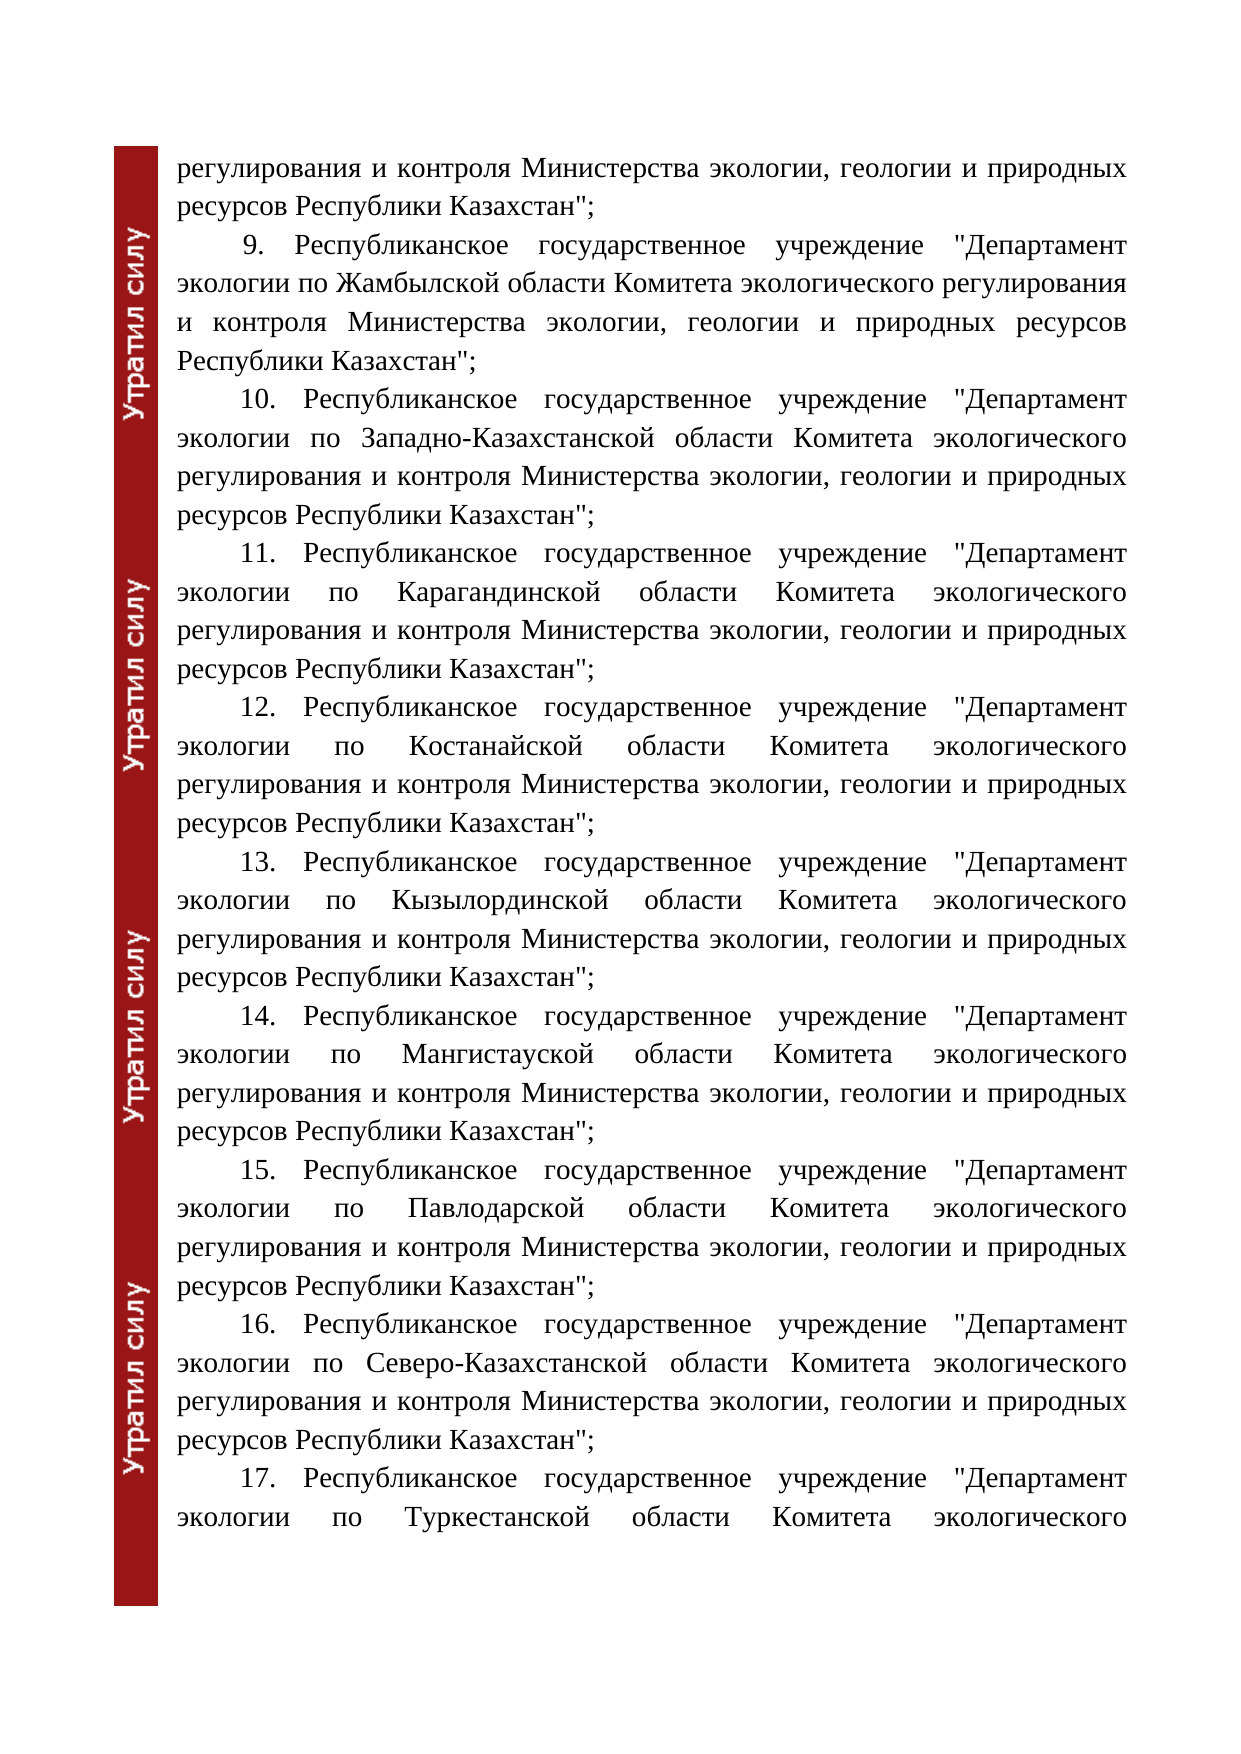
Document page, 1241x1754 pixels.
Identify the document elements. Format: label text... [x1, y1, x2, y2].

picture [114, 530, 158, 535]
text 13. Республиканское государственное учреждение "Департамент экологии по Кызылординской области Комитета экологического регулирования и контроля Министерства экологии, геологии и природных ресурсов Республики Казахстан"; [112, 844, 1128, 993]
text 10. Республиканское государственное учреждение "Департамент экологии по Западно-Казахстанской области Комитета экологического регулирования и контроля Министерства экологии, геологии и природных ресурсов Республики Казахстан"; [112, 381, 1128, 530]
text 11. Республиканское государственное учреждение "Департамент экологии по Карагандинской области Комитета экологического регулирования и контроля Министерства экологии, геологии и природных ресурсов Республики Казахстан"; [112, 535, 1128, 684]
text 12. Республиканское государственное учреждение "Департамент экологии по Костанайской области Комитета экологического регулирования и контроля Министерства экологии, геологии и природных ресурсов Республики Казахстан"; [112, 689, 1128, 839]
picture [114, 1455, 158, 1460]
text 16. Республиканское государственное учреждение "Департамент экологии по Северо-Казахстанской области Комитета экологического регулирования и контроля Министерства экологии, геологии и природных ресурсов Республики Казахстан"; [112, 1306, 1128, 1455]
picture [114, 1301, 158, 1306]
text 9. Республиканское государственное учреждение "Департамент экологии по Жамбылской области Комитета экологического регулирования и контроля Министерства экологии, геологии и природных ресурсов Республики Казахстан"; [112, 227, 1128, 376]
picture [114, 993, 158, 998]
picture [114, 1532, 158, 1606]
picture [114, 1147, 158, 1152]
text 14. Республиканское государственное учреждение "Департамент экологии по Мангистауской области Комитета экологического регулирования и контроля Министерства экологии, геологии и природных ресурсов Республики Казахстан"; [112, 998, 1128, 1147]
text 15. Республиканское государственное учреждение "Департамент экологии по Павлодарской области Комитета экологического регулирования и контроля Министерства экологии, геологии и природных ресурсов Республики Казахстан"; [112, 1152, 1128, 1301]
picture [114, 222, 158, 227]
picture [114, 839, 158, 844]
picture [114, 376, 158, 381]
picture [114, 146, 158, 150]
picture [114, 684, 158, 689]
